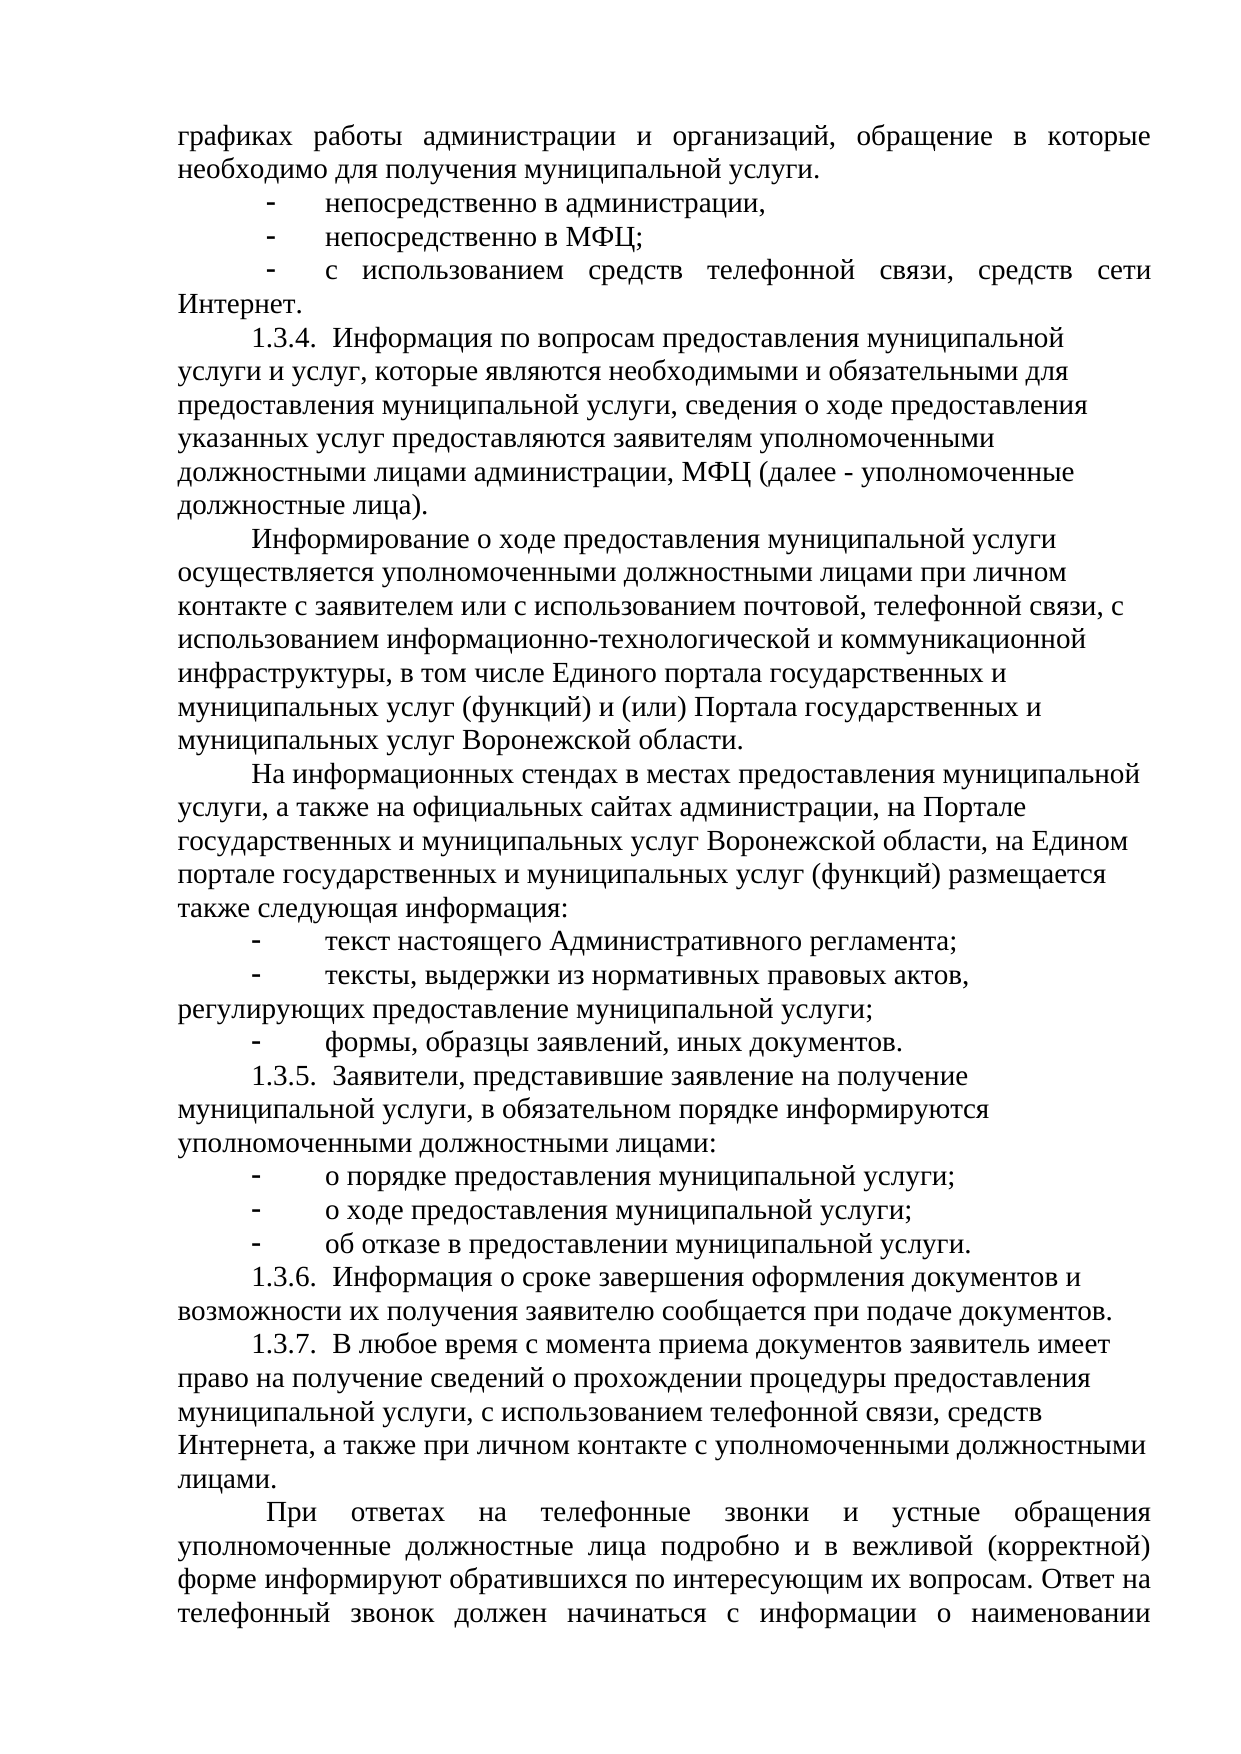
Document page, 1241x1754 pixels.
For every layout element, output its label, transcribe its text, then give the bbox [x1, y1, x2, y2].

list непосредственно в администрации, [177, 185, 1152, 219]
list о ходе предоставления муниципальной услуги; [177, 1192, 1152, 1226]
list формы, образцы заявлений, иных документов. [177, 1024, 1152, 1058]
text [177, 1494, 1152, 1628]
text Информирование о ходе предоставления муниципальной услуги осуществляется уполномоченными должностными лицами при личном контакте с заявителем или с использованием почтовой, телефонной связи, с использованием информационно-технологической и коммуникационной инфраструктуры, в том числе Единого портала государственных и муниципальных услуг (функций) и (или) Портала государственных и муниципальных услуг Воронежской области. [177, 521, 1152, 756]
list Заявители, представившие заявление на получение муниципальной услуги, в обязательном порядке информируются уполномоченными должностными лицами: [177, 1058, 1152, 1158]
list непосредственно в МФЦ; [177, 219, 1152, 252]
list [177, 118, 1152, 185]
list тексты, выдержки из нормативных правовых актов, регулирующих предоставление муниципальной услуги; [177, 957, 1152, 1024]
list В любое время с момента приема документов заявитель имеет право на получение сведений о прохождении процедуры предоставления муниципальной услуги, с использованием телефонной связи, средств Интернета, а также при личном контакте с уполномоченными должностными лицами. [177, 1327, 1152, 1494]
text На информационных стендах в местах предоставления муниципальной услуги, а также на официальных сайтах администрации, на Портале государственных и муниципальных услуг Воронежской области, на Едином портале государственных и муниципальных услуг (функций) размещается также следующая информация: [177, 756, 1152, 923]
list с использованием средств телефонной связи, средств сети Интернет. [177, 252, 1152, 320]
list текст настоящего Административного регламента; [177, 923, 1152, 957]
list Информация по вопросам предоставления муниципальной услуги и услуг, которые являются необходимыми и обязательными для предоставления муниципальной услуги, сведения о ходе предоставления указанных услуг предоставляются заявителям уполномоченными должностными лицами администрации, МФЦ (далее - уполномоченные должностные лица). [177, 320, 1152, 521]
list о порядке предоставления муниципальной услуги; [177, 1158, 1152, 1192]
list об отказе в предоставлении муниципальной услуги. [177, 1226, 1152, 1259]
list Информация о сроке завершения оформления документов и возможности их получения заявителю сообщается при подаче документов. [177, 1259, 1152, 1327]
